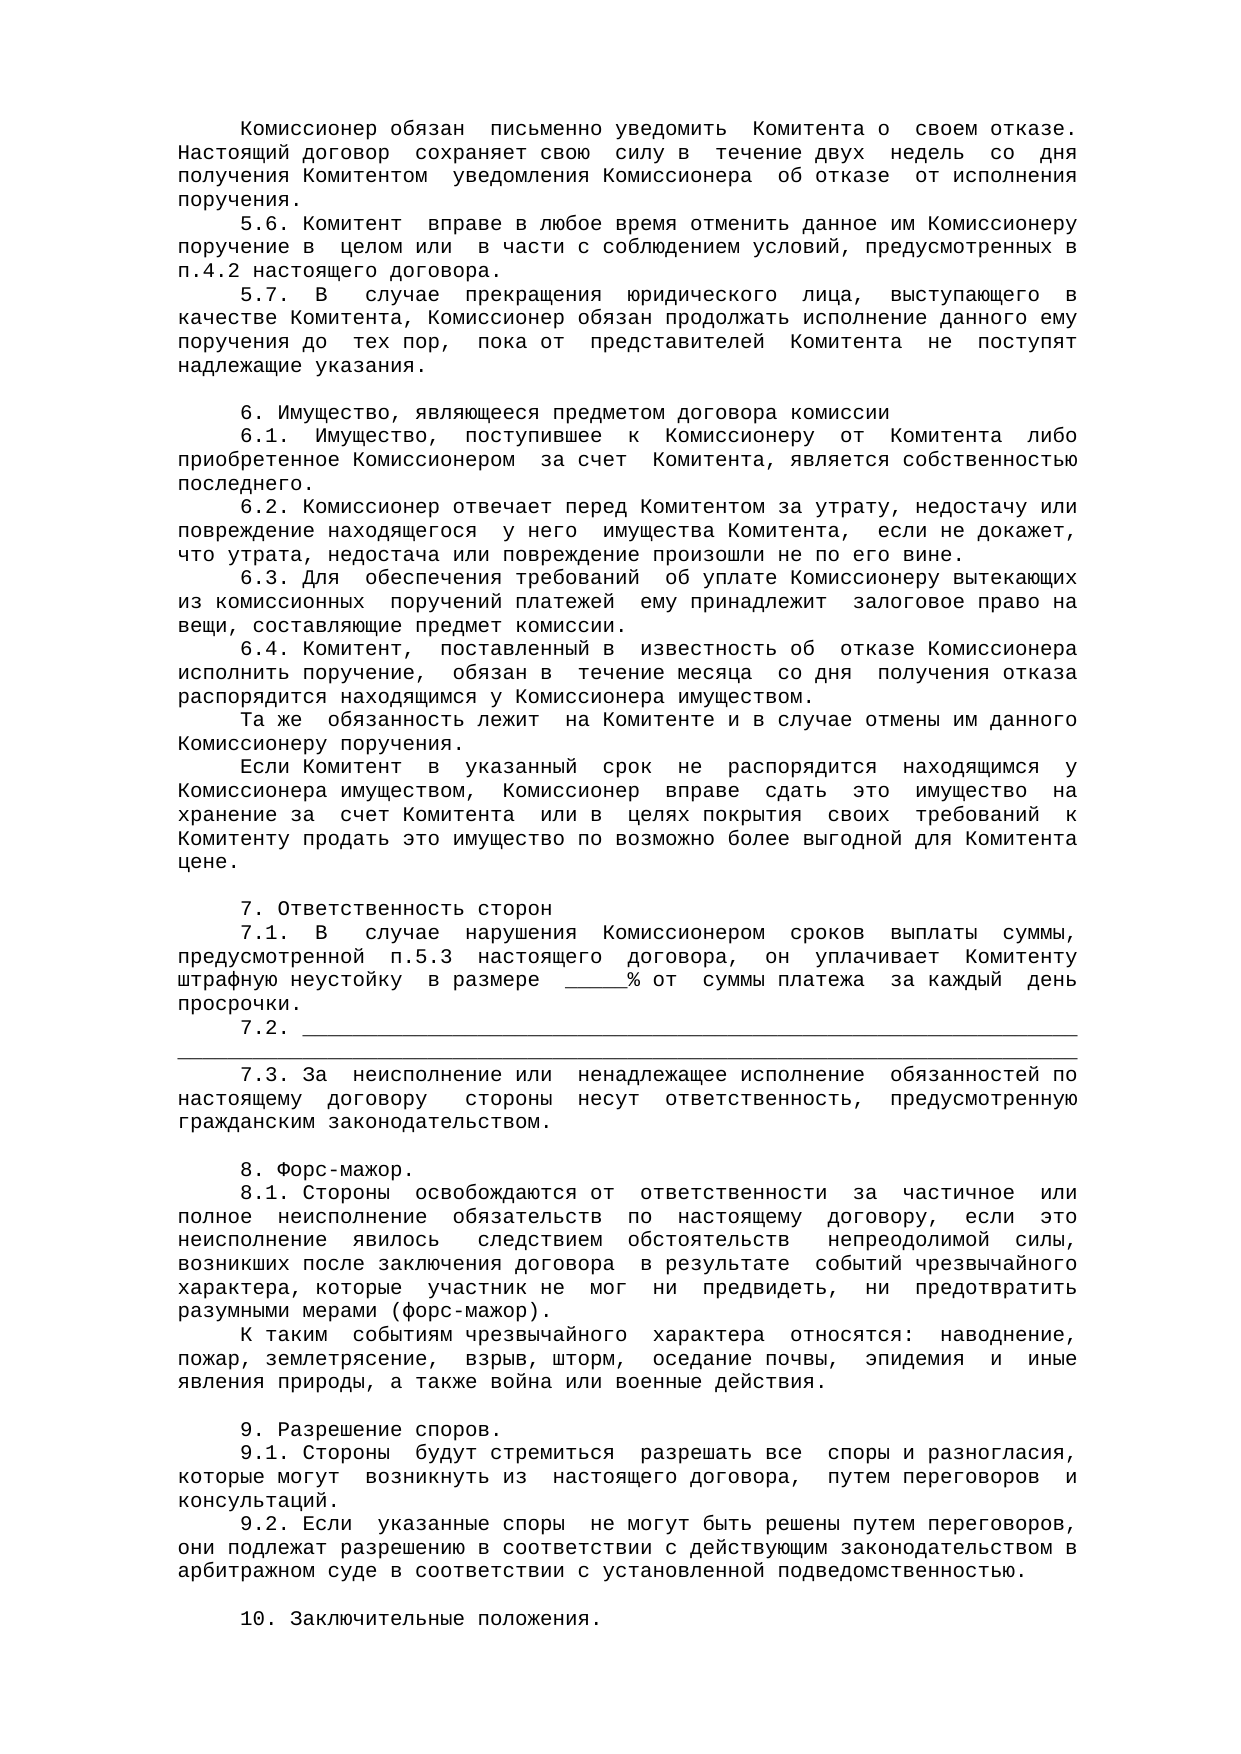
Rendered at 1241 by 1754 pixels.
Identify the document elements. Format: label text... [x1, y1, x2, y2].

text п.4.2 настоящего договора. [177, 260, 1152, 284]
text 7.1. В случае нарушения Комиссионером сроков выплаты суммы, [177, 922, 1152, 946]
text 6.4. Комитент, поставленный в известность об отказе Комиссионера [177, 638, 1152, 662]
text получения Комитентом уведомления Комиссионера об отказе от исполнения [177, 165, 1152, 189]
text просрочки. [177, 993, 1152, 1017]
text Если Комитент в указанный срок не распорядится находящимся у [177, 757, 1152, 780]
text повреждение находящегося у него имущества Комитента, если не докажет, [177, 520, 1152, 544]
text штрафную неустойку в размере _____% от суммы платежа за каждый день [177, 969, 1152, 993]
text консультаций. [177, 1489, 1152, 1513]
text Та же обязанность лежит на Комитенте и в случае отмены им данного [177, 709, 1152, 733]
text К таким событиям чрезвычайного характера относятся: наводнение, [177, 1324, 1152, 1348]
text цене. [177, 851, 1152, 875]
text 9. Разрешение споров. [177, 1419, 1152, 1442]
text исполнить поручение, обязан в течение месяца со дня получения отказа [177, 662, 1152, 686]
text настоящему договору стороны несут ответственность, предусмотренную [177, 1088, 1152, 1111]
text полное неисполнение обязательств по настоящему договору, если это [177, 1206, 1152, 1229]
text они подлежат разрешению в соответствии с действующим законодательством в [177, 1537, 1152, 1561]
text 5.7. В случае прекращения юридического лица, выступающего в [177, 284, 1152, 307]
text 7.3. За неисполнение или ненадлежащее исполнение обязанностей по [177, 1064, 1152, 1088]
text 6.3. Для обеспечения требований об уплате Комиссионеру вытекающих [177, 567, 1152, 591]
text предусмотренной п.5.3 настоящего договора, он уплачивает Комитенту [177, 946, 1152, 969]
text 10. Заключительные положения. [177, 1608, 1152, 1631]
text ________________________________________________________________________ [177, 1040, 1152, 1064]
text 9.2. Если указанные споры не могут быть решены путем переговоров, [177, 1513, 1152, 1537]
text характера, которые участник не мог ни предвидеть, ни предотвратить [177, 1277, 1152, 1300]
text 7. Ответственность сторон [177, 898, 1152, 922]
text из комиссионных поручений платежей ему принадлежит залоговое право на [177, 591, 1152, 615]
text 7.2. ______________________________________________________________ [177, 1017, 1152, 1040]
text 5.6. Комитент вправе в любое время отменить данное им Комиссионеру [177, 213, 1152, 236]
text поручения до тех пор, пока от представителей Комитента не поступят [177, 331, 1152, 354]
text которые могут возникнуть из настоящего договора, путем переговоров и [177, 1466, 1152, 1489]
text 6. Имущество, являющееся предметом договора комиссии [177, 402, 1152, 426]
text пожар, землетрясение, взрыв, шторм, оседание почвы, эпидемия и иные [177, 1348, 1152, 1371]
text 6.2. Комиссионер отвечает перед Комитентом за утрату, недостачу или [177, 496, 1152, 520]
text поручения. [177, 189, 1152, 213]
text 8. Форс-мажор. [177, 1158, 1152, 1182]
text надлежащие указания. [177, 354, 1152, 378]
text вещи, составляющие предмет комиссии. [177, 615, 1152, 638]
text последнего. [177, 473, 1152, 496]
text распорядится находящимся у Комиссионера имуществом. [177, 686, 1152, 709]
text Комиссионера имуществом, Комиссионер вправе сдать это имущество на [177, 780, 1152, 804]
text 6.1. Имущество, поступившее к Комиссионеру от Комитента либо [177, 426, 1152, 449]
text приобретенное Комиссионером за счет Комитента, является собственностью [177, 449, 1152, 473]
text Комиссионеру поручения. [177, 733, 1152, 757]
text что утрата, недостача или повреждение произошли не по его вине. [177, 544, 1152, 567]
text явления природы, а также война или военные действия. [177, 1371, 1152, 1395]
text Комитенту продать это имущество по возможно более выгодной для Комитента [177, 827, 1152, 851]
text поручение в целом или в части с соблюдением условий, предусмотренных в [177, 236, 1152, 260]
text гражданским законодательством. [177, 1111, 1152, 1135]
text Комиссионер обязан письменно уведомить Комитента о своем отказе. [177, 118, 1152, 142]
text 9.1. Стороны будут стремиться разрешать все споры и разногласия, [177, 1442, 1152, 1466]
text возникших после заключения договора в результате событий чрезвычайного [177, 1253, 1152, 1277]
text Настоящий договор сохраняет свою силу в течение двух недель со дня [177, 142, 1152, 165]
text арбитражном суде в соответствии с установленной подведомственностью. [177, 1561, 1152, 1584]
text хранение за счет Комитента или в целях покрытия своих требований к [177, 804, 1152, 827]
text 8.1. Стороны освобождаются от ответственности за частичное или [177, 1182, 1152, 1206]
text качестве Комитента, Комиссионер обязан продолжать исполнение данного ему [177, 307, 1152, 331]
text разумными мерами (форс-мажор). [177, 1300, 1152, 1324]
text неисполнение явилось следствием обстоятельств непреодолимой силы, [177, 1229, 1152, 1253]
